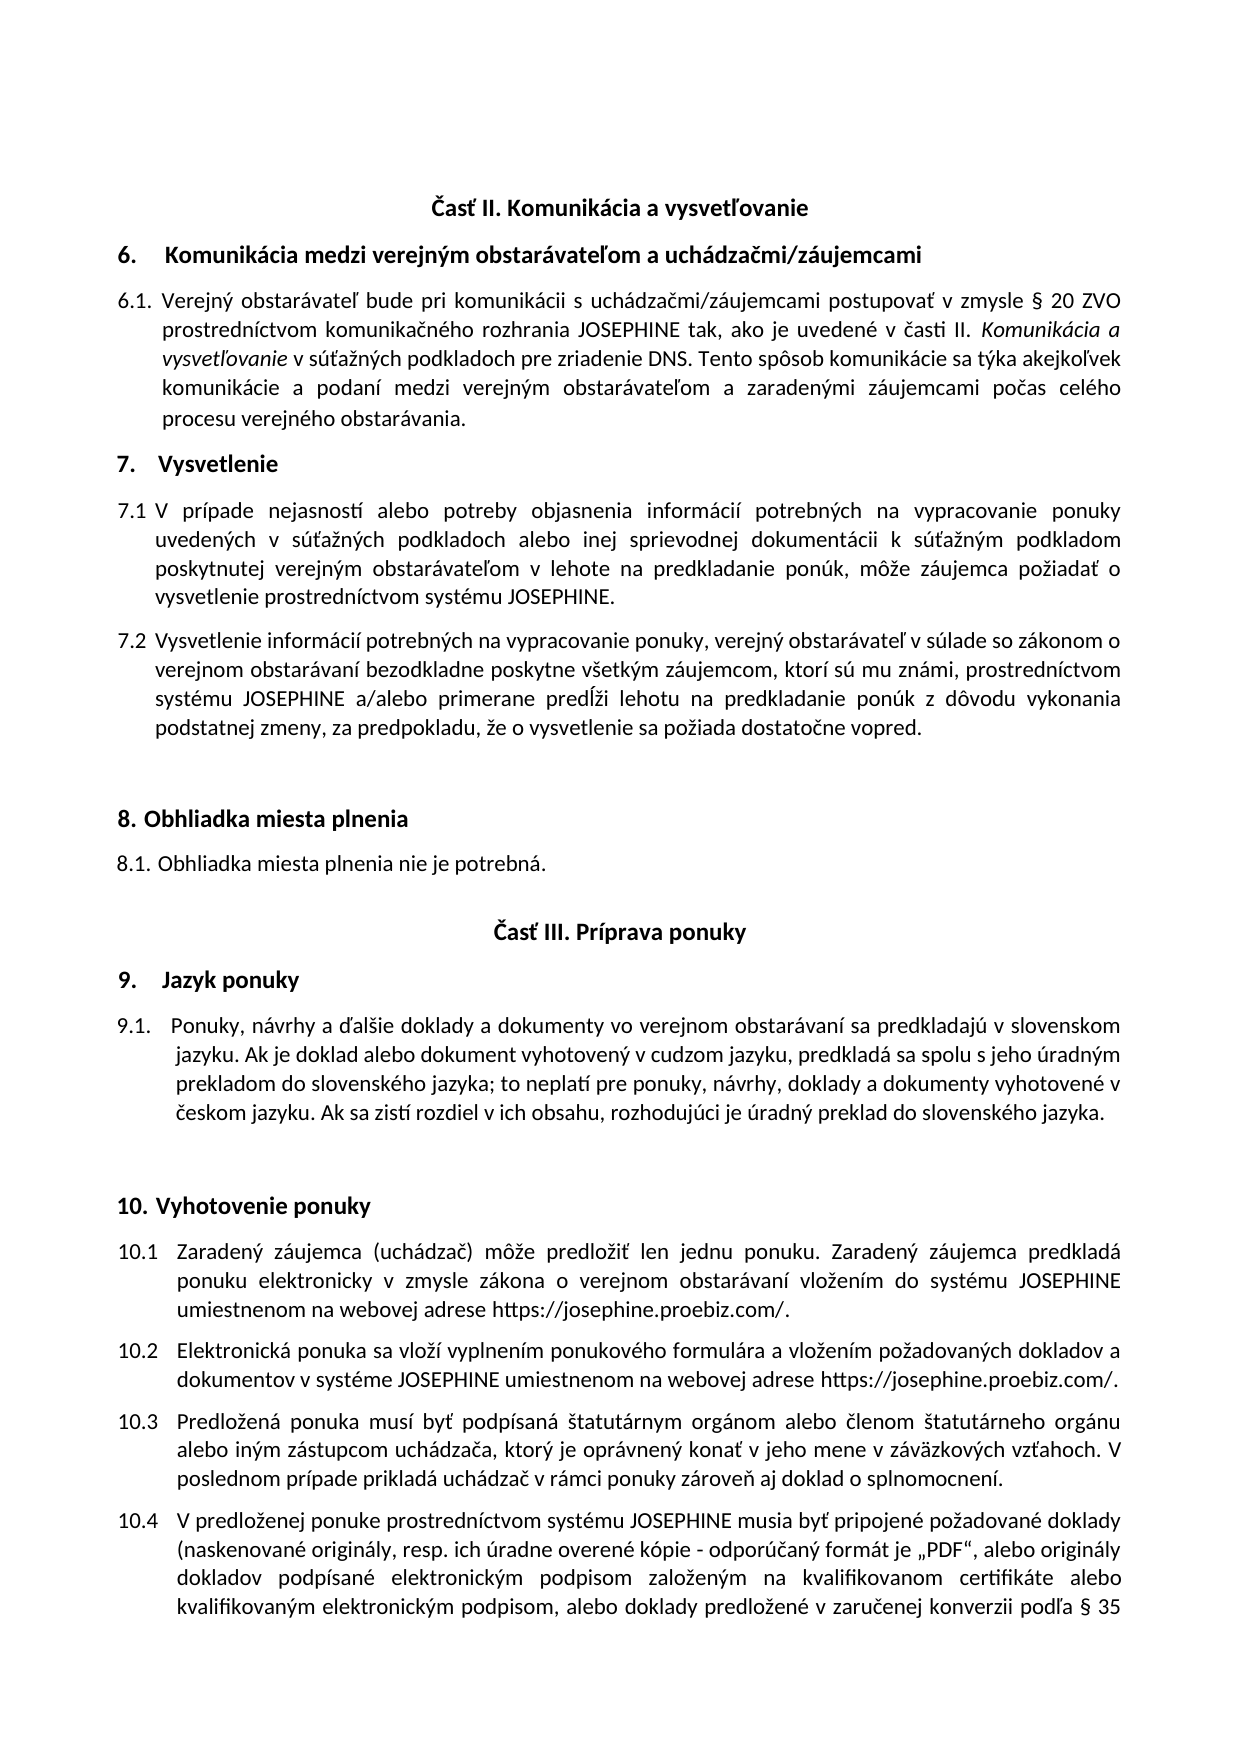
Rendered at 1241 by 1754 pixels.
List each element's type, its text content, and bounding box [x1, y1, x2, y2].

subtitle Časť II. Komunikácia a vysvetľovanie [118, 192, 1122, 222]
subtitle Časť III. Príprava ponuky [118, 917, 1122, 947]
list Predložená ponuka musí byť podpísaná štatutárnym orgánom alebo členom štatutárneho orgánu alebo iným zástupcom uchádzača, ktorý je oprávnený konať v jeho mene v záväzkových vzťahoch. V poslednom prípade prikladá uchádzač v rámci ponuky zároveň aj doklad o splnomocnení. [117, 1407, 1123, 1492]
subtitle 9. Jazyk ponuky [118, 964, 1122, 994]
subtitle 7. Vysvetlenie [116, 449, 1117, 479]
subtitle 10. Vyhotovenie ponuky [116, 1190, 1117, 1221]
text 8.1. Obhliadka miesta plnenia nie je potrebná. [116, 849, 1123, 877]
list Elektronická ponuka sa vloží vyplnením ponukového formulára a vložením požadovaných dokladov a dokumentov v systéme JOSEPHINE umiestnenom na webovej adrese https://josephine.proebiz.com/. [117, 1337, 1123, 1393]
text 6.1. Verejný obstarávateľ bude pri komunikácii s uchádzačmi/záujemcami postupovať v zmysle § 20 ZVO prostredníctvom komunikačného rozhrania JOSEPHINE tak, ako je uvedené v časti II. Komunikácia a vysvetľovanie v súťažných podkladoch pre zriadenie DNS. Tento spôsob komunikácie sa týka akejkoľvek komunikácie a podaní medzi verejným obstarávateľom a zaradenými záujemcami počas celého procesu verejného obstarávania. [117, 287, 1123, 432]
list Zaradený záujemca (uchádzač) môže predložiť len jednu ponuku. Zaradený záujemca predkladá ponuku elektronicky v zmysle zákona o verejnom obstarávaní vložením do systému JOSEPHINE umiestnenom na webovej adrese https://josephine.proebiz.com/. [117, 1237, 1123, 1323]
list Vysvetlenie informácií potrebných na vypracovanie ponuky, verejný obstarávateľ v súlade so zákonom o verejnom obstarávaní bezodkladne poskytne všetkým záujemcom, ktorí sú mu známi, prostredníctvom systému JOSEPHINE a/alebo primerane predĺži lehotu na predkladanie ponúk z dôvodu vykonania podstatnej zmeny, za predpokladu, že o vysvetlenie sa požiada dostatočne vopred. [117, 626, 1123, 741]
list V prípade nejasností alebo potreby objasnenia informácií potrebných na vypracovanie ponuky uvedených v súťažných podkladoch alebo inej sprievodnej dokumentácii k súťažným podkladom poskytnutej verejným obstarávateľom v lehote na predkladanie ponúk, môže záujemca požiadať o vysvetlenie prostredníctvom systému JOSEPHINE. [117, 496, 1123, 611]
subtitle 6. Komunikácia medzi verejným obstarávateľom a uchádzačmi/záujemcami [117, 239, 1122, 270]
text 8. Obhliadka miesta plnenia [117, 803, 1123, 834]
text 9.1. Ponuky, návrhy a ďalšie doklady a dokumenty vo verejnom obstarávaní sa predkladajú v slovenskom jazyku. Ak je doklad alebo dokument vyhotovený v cudzom jazyku, predkladá sa spolu s jeho úradným prekladom do slovenského jazyka; to neplatí pre ponuky, návrhy, doklady a dokumenty vyhotovené v českom jazyku. Ak sa zistí rozdiel v ich obsahu, rozhodujúci je úradný preklad do slovenského jazyka. [116, 1011, 1123, 1126]
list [117, 1506, 1123, 1620]
